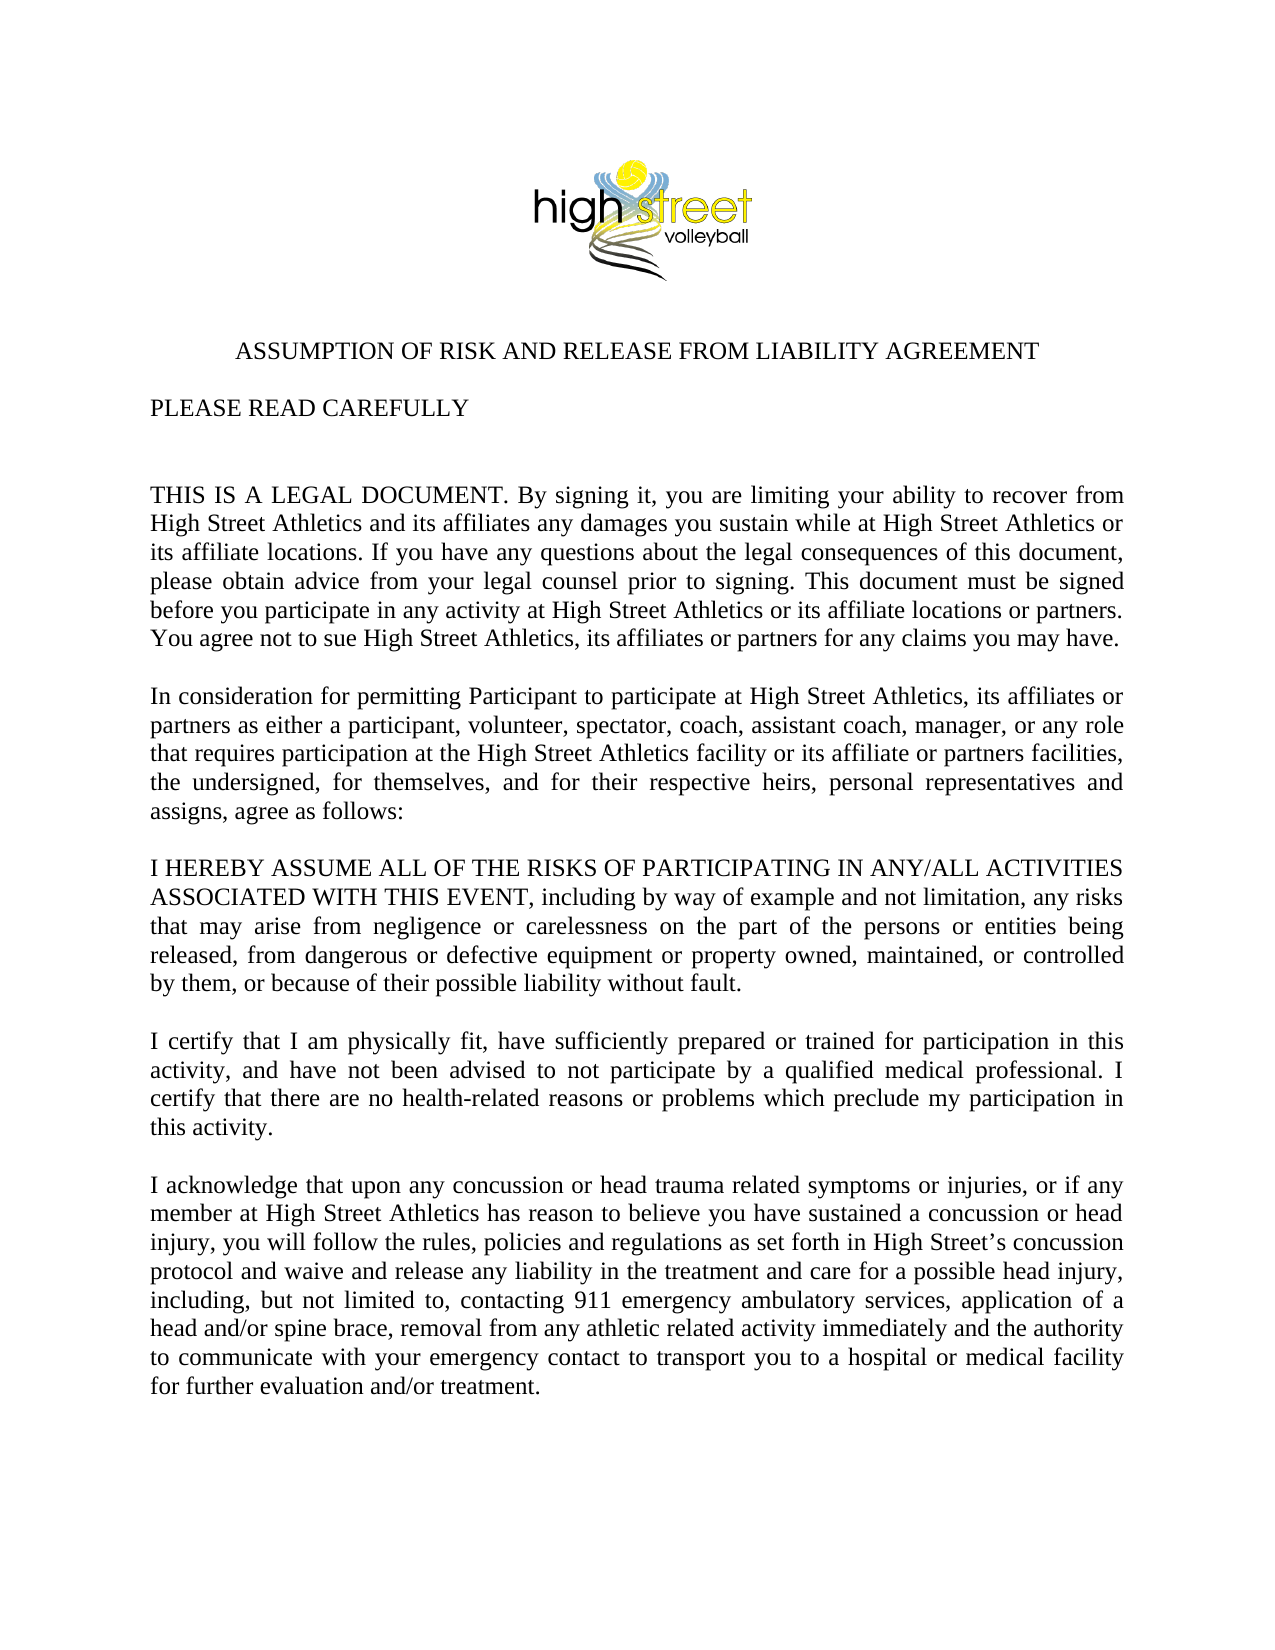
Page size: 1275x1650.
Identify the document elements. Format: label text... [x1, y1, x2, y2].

text PLEASE READ CAREFULLY [150, 393, 1125, 422]
text I acknowledge that upon any concussion or head trauma related symptoms or injuries, or if any member at High Street Athletics has reason to believe you have sustained a concussion or head injury, you will follow the rules, policies and regulations as set forth in High Street’s concussion protocol and waive and release any liability in the treatment and care for a possible head injury, including, but not limited to, contacting 911 emergency ambulatory services, application of a head and/or spine brace, removal from any athletic related activity immediately and the authority to communicate with your emergency contact to transport you to a hospital or medical facility for further evaluation and/or treatment. [150, 1170, 1125, 1400]
text ASSUMPTION OF RISK AND RELEASE FROM LIABILITY AGREEMENT [150, 336, 1125, 365]
text THIS IS A LEGAL DOCUMENT. By signing it, you are limiting your ability to recover from High Street Athletics and its affiliates any damages you sustain while at High Street Athletics or its affiliate locations. If you have any questions about the legal consequences of this document, please obtain advice from your legal counsel prior to signing. This document must be signed before you participate in any activity at High Street Athletics or its affiliate locations or partners. You agree not to sue High Street Athletics, its affiliates or partners for any claims you may have. [150, 480, 1125, 652]
text I HEREBY ASSUME ALL OF THE RISKS OF PARTICIPATING IN ANY/ALL ACTIVITIES ASSOCIATED WITH THIS EVENT, including by way of example and not limitation, any risks that may arise from negligence or carelessness on the part of the persons or entities being released, from dangerous or defective equipment or property owned, maintained, or controlled by them, or because of their possible liability without fault. [150, 853, 1125, 997]
text In consideration for permitting Participant to participate at High Street Athletics, its affiliates or partners as either a participant, volunteer, spectator, coach, assistant coach, manager, or any role that requires participation at the High Street Athletics facility or its affiliate or partners facilities, the undersigned, for themselves, and for their respective heirs, personal representatives and assigns, agree as follows: [150, 681, 1125, 825]
text I certify that I am physically fit, have sufficiently prepared or trained for participation in this activity, and have not been advised to not participate by a qualified medical professional. I certify that there are no health-related reasons or problems which preclude my participation in this activity. [150, 1026, 1125, 1141]
picture [480, 150, 795, 308]
